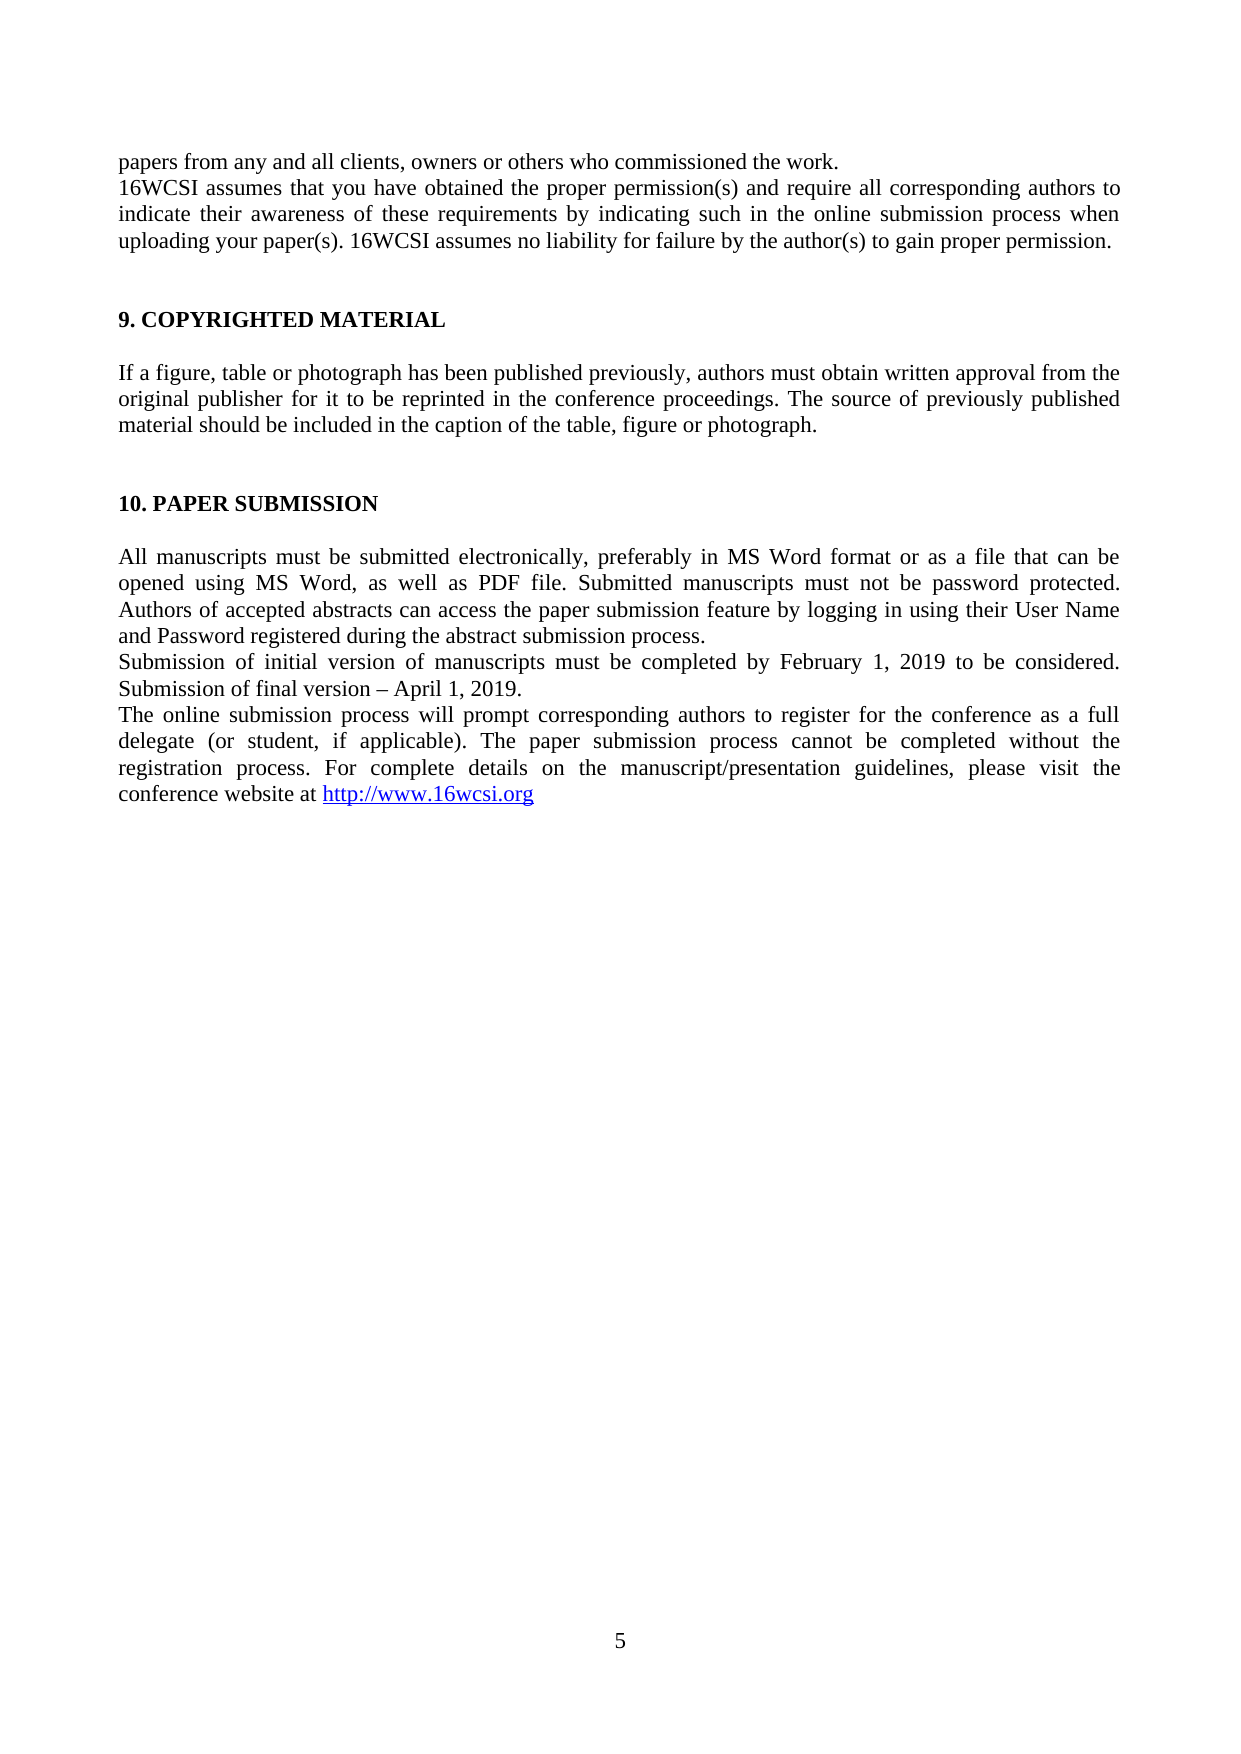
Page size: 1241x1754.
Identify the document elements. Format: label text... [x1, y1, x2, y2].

text Submission of initial version of manuscripts must be completed by February 1, 2019 to be considered. Submission of final version – April 1, 2019. [118, 648, 1122, 701]
subtitle 10. PAPER SUBMISSION [118, 490, 1122, 517]
text If a figure, table or photograph has been published previously, authors must obtain written approval from the original publisher for it to be reprinted in the conference proceedings. The source of previously published material should be included in the caption of the table, figure or photograph. [118, 358, 1122, 438]
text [118, 148, 1122, 174]
subtitle 9. COPYRIGHTED MATERIAL [118, 306, 1122, 332]
text All manuscripts must be submitted electronically, preferably in MS Word format or as a file that can be opened using MS Word, as well as PDF file. Submitted manuscripts must not be password protected. Authors of accepted abstracts can access the paper submission feature by logging in using their User Name and Password registered during the abstract submission process. [118, 543, 1122, 648]
text The online submission process will prompt corresponding authors to register for the conference as a full delegate (or student, if applicable). The paper submission process cannot be completed without the registration process. For complete details on the manuscript/presentation guidelines, please visit the conference website at http://www.16wcsi.org [118, 701, 1122, 807]
text 16WCSI assumes that you have obtained the proper permission(s) and require all corresponding authors to indicate their awareness of these requirements by indicating such in the online submission process when uploading your paper(s). 16WCSI assumes no liability for failure by the author(s) to gain proper permission. [118, 174, 1122, 253]
